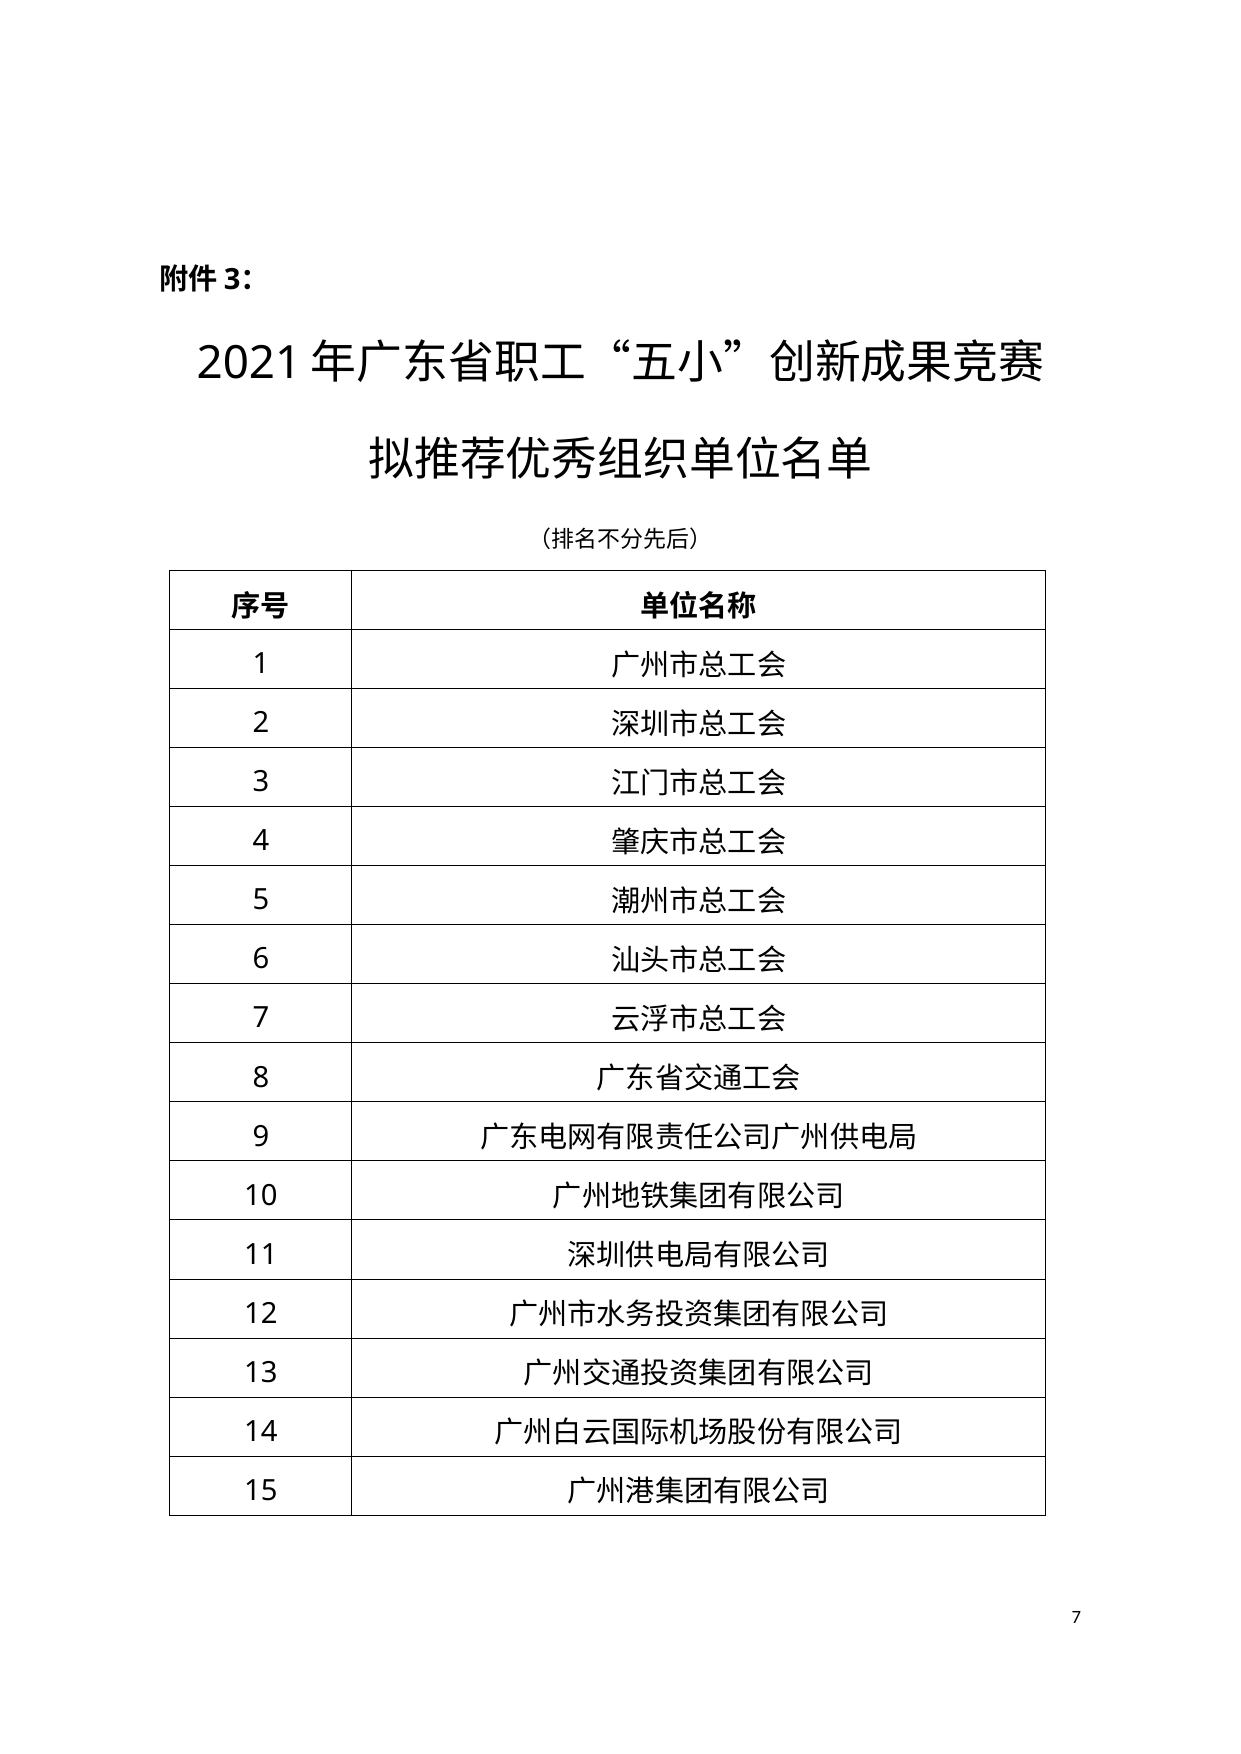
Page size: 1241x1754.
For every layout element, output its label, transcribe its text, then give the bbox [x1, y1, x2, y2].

table_cell 江门市总工会 [352, 748, 1045, 806]
table_cell 3 [170, 748, 351, 806]
text 2021年广东省职工“五小”创新成果竞赛 [159, 310, 1081, 407]
table_header 单位名称 [352, 571, 1045, 629]
text 附件3： [159, 245, 1081, 310]
table_header 序号 [170, 571, 351, 629]
table_cell 广州市水务投资集团有限公司 [352, 1280, 1045, 1337]
table_cell 汕头市总工会 [352, 925, 1045, 983]
table_cell 14 [170, 1398, 351, 1456]
table_cell 广州白云国际机场股份有限公司 [352, 1398, 1045, 1456]
table_cell 7 [170, 984, 351, 1042]
table_cell 10 [170, 1161, 351, 1219]
table_cell 肇庆市总工会 [352, 807, 1045, 865]
table_cell 广州交通投资集团有限公司 [352, 1339, 1045, 1397]
table_cell 广州地铁集团有限公司 [352, 1161, 1045, 1219]
table_cell 15 [170, 1457, 351, 1515]
table_cell 9 [170, 1102, 351, 1160]
table_cell 潮州市总工会 [352, 866, 1045, 924]
text 拟推荐优秀组织单位名单 [159, 407, 1081, 505]
text （排名不分先后） [159, 505, 1081, 570]
table_cell 4 [170, 807, 351, 865]
table_cell 广州港集团有限公司 [352, 1457, 1045, 1515]
table_cell 深圳供电局有限公司 [352, 1220, 1045, 1278]
table_cell 5 [170, 866, 351, 924]
table_cell 8 [170, 1043, 351, 1101]
table_cell 13 [170, 1339, 351, 1397]
table_cell 广东省交通工会 [352, 1043, 1045, 1101]
table_cell 广东电网有限责任公司广州供电局 [352, 1102, 1045, 1160]
table_cell 2 [170, 689, 351, 747]
table_cell 深圳市总工会 [352, 689, 1045, 747]
table_cell 6 [170, 925, 351, 983]
table_cell 1 [170, 630, 351, 688]
table_cell 11 [170, 1220, 351, 1278]
table_cell 广州市总工会 [352, 630, 1045, 688]
table_cell 云浮市总工会 [352, 984, 1045, 1042]
table_cell 12 [170, 1280, 351, 1337]
